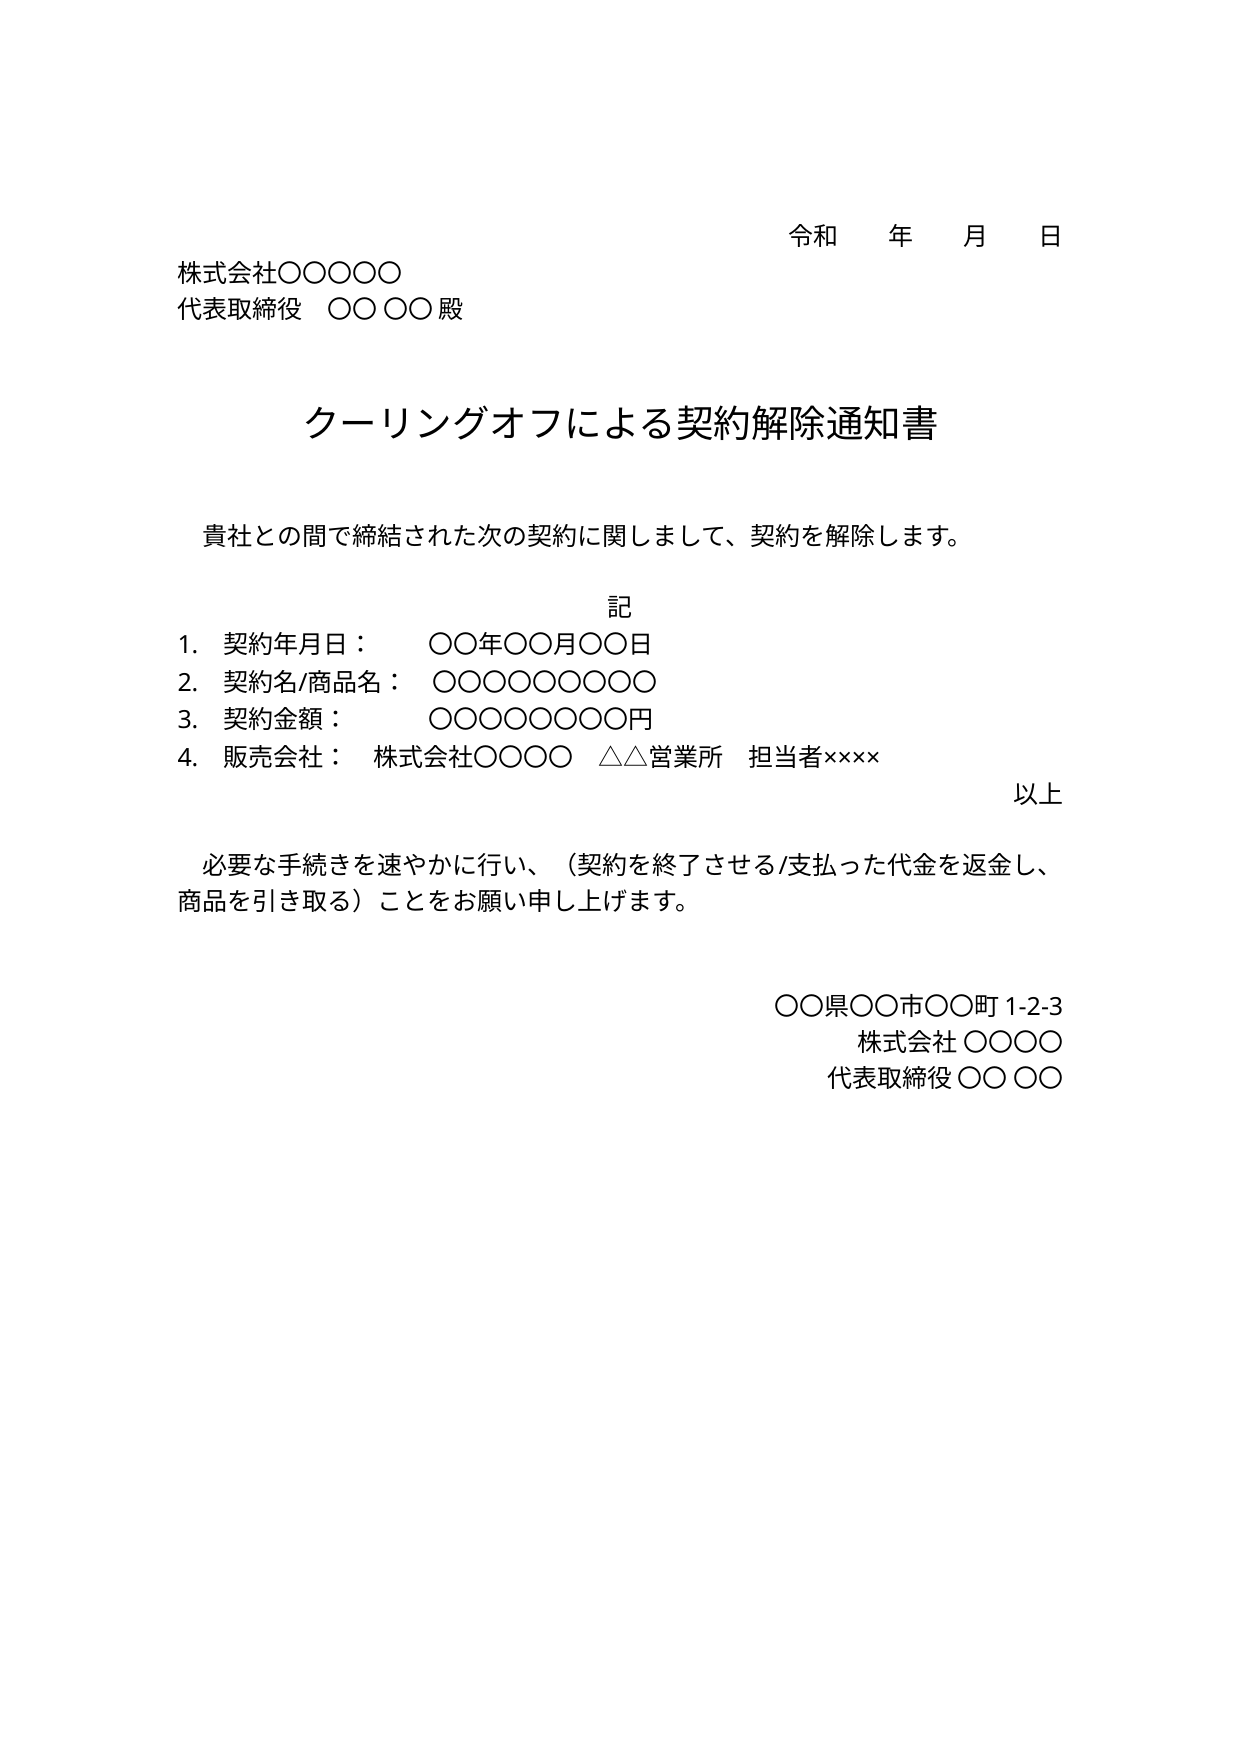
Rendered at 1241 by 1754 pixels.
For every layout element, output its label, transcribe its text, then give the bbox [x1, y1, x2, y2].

text 貴社との間で締結された次の契約に関しまして、契約を解除します。 [177, 516, 1063, 552]
subtitle 記 [177, 586, 1063, 624]
list 契約名/商品名： 〇〇〇〇〇〇〇〇〇 [177, 661, 1063, 699]
list 販売会社： 株式会社〇〇〇〇 △△営業所 担当者×××× [177, 736, 1063, 774]
text 令和 年 月 日 [177, 217, 1063, 253]
text 代表取締役 〇〇 〇〇 殿 [177, 289, 1063, 326]
text 〇〇県〇〇市〇〇町1-2-3 [177, 986, 1063, 1022]
text 代表取締役 〇〇 〇〇 [177, 1058, 1063, 1095]
list 契約金額： 〇〇〇〇〇〇〇〇円 [177, 699, 1063, 736]
text 株式会社 〇〇〇〇 [177, 1022, 1063, 1058]
text クーリングオフによる契約解除通知書 [177, 394, 1063, 448]
text 必要な手続きを速やかに行い、（契約を終了させる/支払った代金を返金し、商品を引き取る）ことをお願い申し上げます。 [177, 845, 1063, 918]
text 株式会社〇〇〇〇〇 [177, 253, 1063, 289]
list 契約年月日： 〇〇年〇〇月〇〇日 [177, 624, 1063, 661]
text 以上 [177, 774, 1063, 811]
